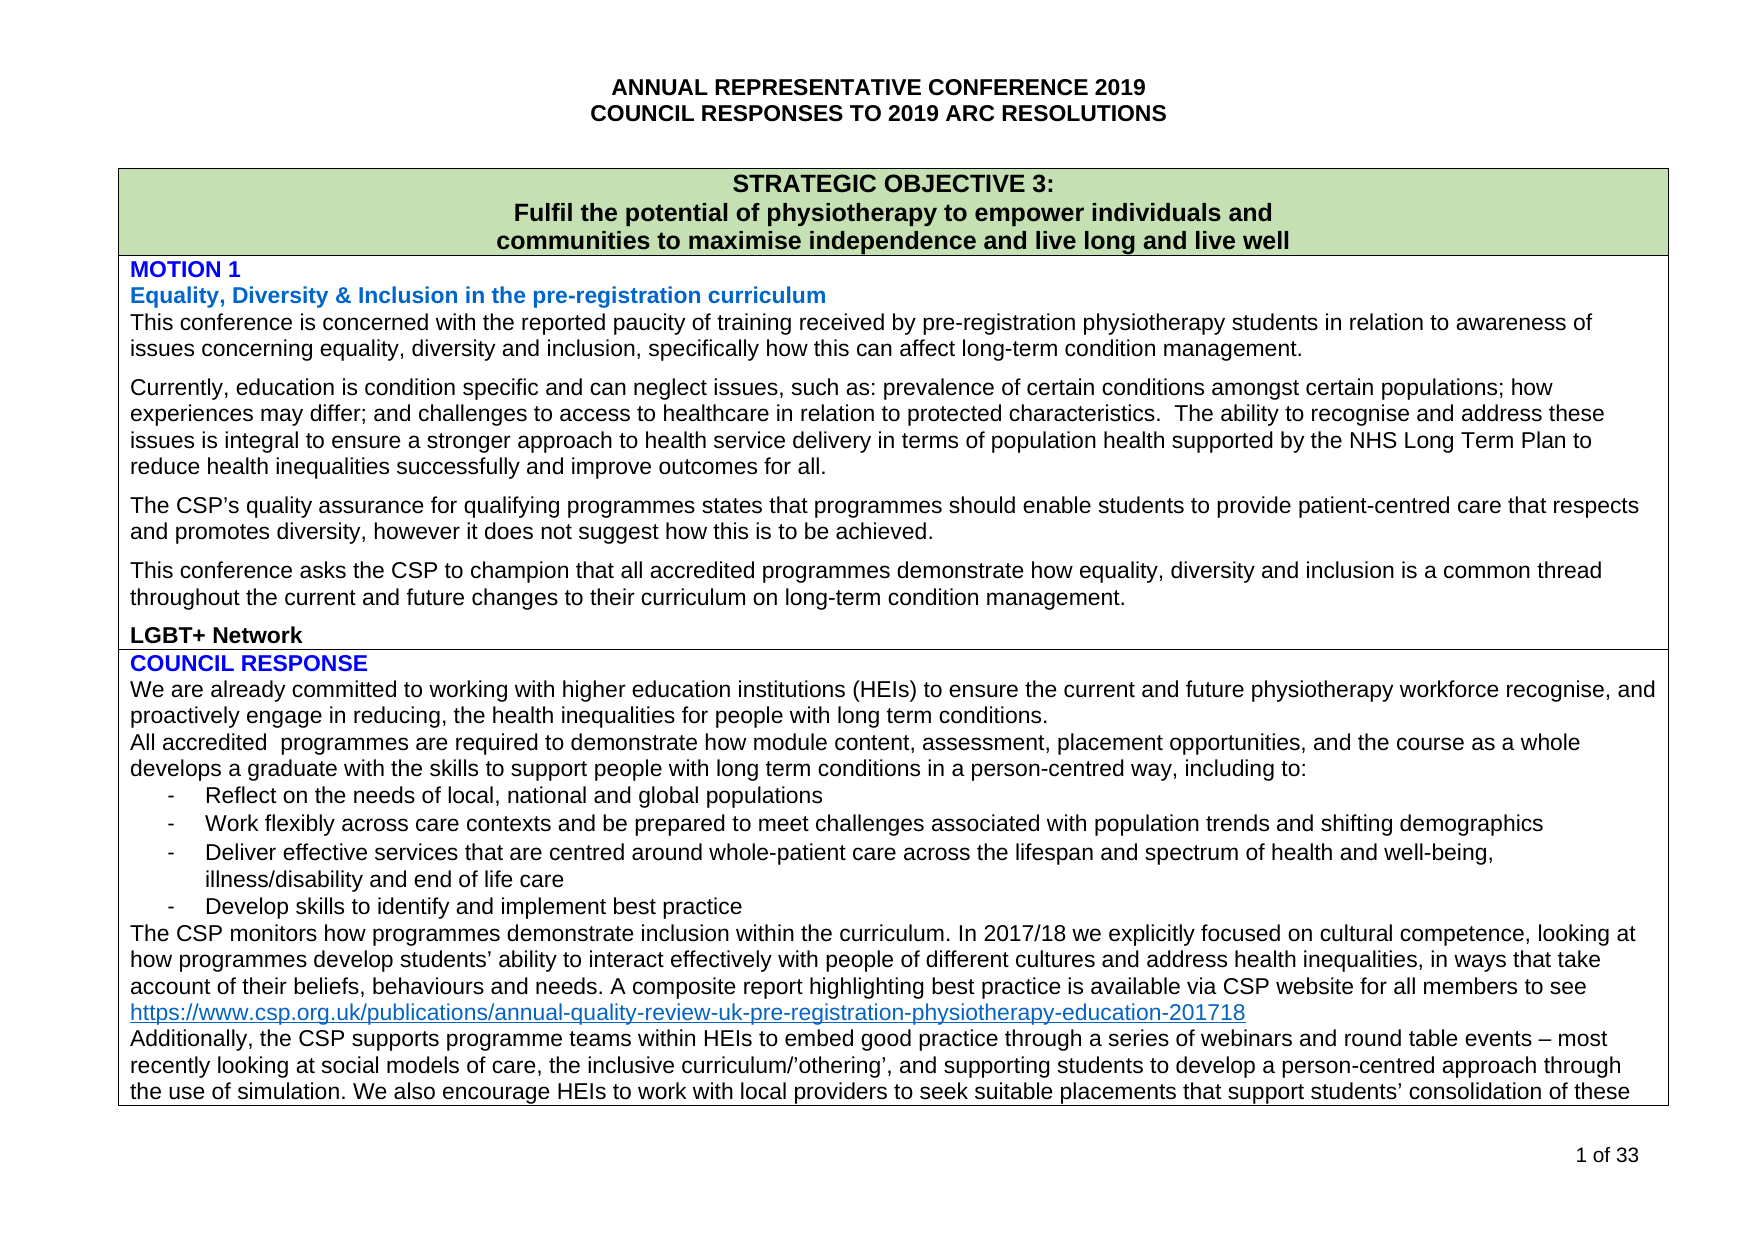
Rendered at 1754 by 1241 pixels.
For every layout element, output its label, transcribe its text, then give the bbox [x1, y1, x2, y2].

table_cell MOTION 1 Equality, Diversity & Inclusion in the pre-registration curriculum This conference is concerned with the reported paucity of training received by pre-registration physiotherapy students in relation to awareness of issues concerning equality, diversity and inclusion, specifically how this can affect long-term condition management. Currently, education is condition specific and can neglect issues, such as: prevalence of certain conditions amongst certain populations; how experiences may differ; and challenges to access to healthcare in relation to protected characteristics. The ability to recognise and address these issues is integral to ensure a stronger approach to health service delivery in terms of population health supported by the NHS Long Term Plan to reduce health inequalities successfully and improve outcomes for all. The CSP’s quality assurance for qualifying programmes states that programmes should enable students to provide patient-centred care that respects and promotes diversity, however it does not suggest how this is to be achieved. This conference asks the CSP to champion that all accredited programmes demonstrate how equality, diversity and inclusion is a common thread throughout the current and future changes to their curriculum on long-term condition management. LGBT+ Network [119, 256, 1668, 649]
table_header STRATEGIC OBJECTIVE 3: Fulfil the potential of physiotherapy to empower individuals and communities to maximise independence and live long and live well [119, 169, 1668, 255]
